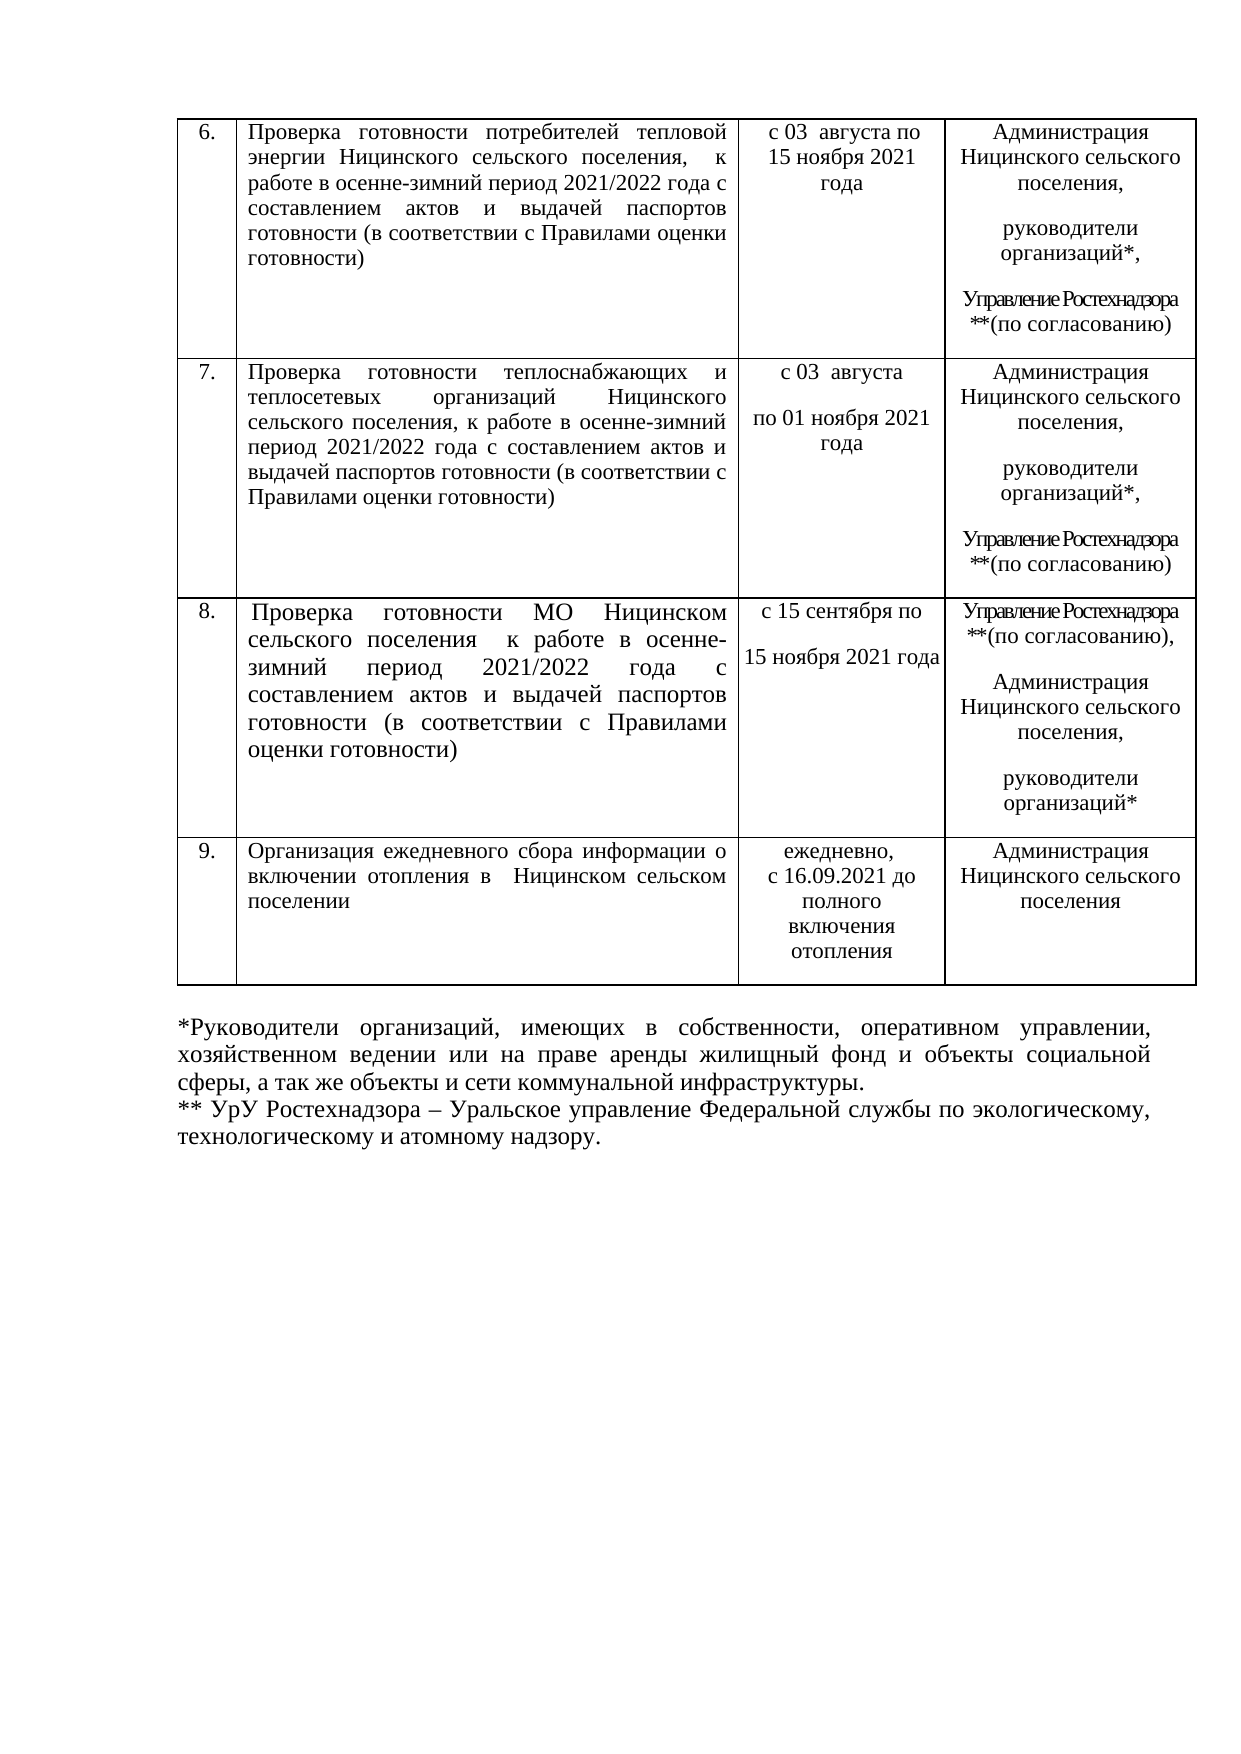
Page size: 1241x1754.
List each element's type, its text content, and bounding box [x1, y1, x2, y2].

table_cell с 15 сентября по 15 ноября 2021 года [739, 599, 944, 837]
subtitle ** УрУ Ростехнадзора – Уральское управление Федеральной службы по экологическому, технологическому и атомному надзору. [177, 1095, 1152, 1150]
table_cell Администрация Ницинского сельского поселения [946, 838, 1195, 984]
table_cell 8. [178, 599, 236, 837]
table_cell 9. [178, 838, 236, 984]
subtitle *Руководители организаций, имеющих в собственности, оперативном управлении, хозяйственном ведении или на праве аренды жилищный фонд и объекты социальной сферы, а так же объекты и сети коммунальной инфраструктуры. [177, 1013, 1152, 1095]
table_cell 7. [178, 359, 236, 597]
table_cell Управление Ростехнадзора **(по согласованию), Администрация Ницинского сельского поселения, руководители организаций* [946, 599, 1195, 837]
table_cell Проверка готовности потребителей тепловой энергии Ницинского сельского поселения, к работе в осенне-зимний период 2021/2022 года с составлением актов и выдачей паспортов готовности (в соответствии с Правилами оценки готовности) [237, 120, 738, 358]
table_cell Проверка готовности теплоснабжающих и теплосетевых организаций Ницинского сельского поселения, к работе в осенне-зимний период 2021/2022 года с составлением актов и выдачей паспортов готовности (в соответствии с Правилами оценки готовности) [237, 359, 738, 597]
table_cell Администрация Ницинского сельского поселения, руководители организаций*, Управление Ростехнадзора **(по согласованию) [946, 359, 1195, 597]
table_cell 6. [178, 120, 236, 358]
table_cell Проверка готовности МО Ницинском сельского поселения к работе в осенне-зимний период 2021/2022 года с составлением актов и выдачей паспортов готовности (в соответствии с Правилами оценки готовности) [237, 599, 738, 837]
table_cell Организация ежедневного сбора информации о включении отопления в Ницинском сельском поселении [237, 838, 738, 984]
table_cell с 03 августа по 15 ноября 2021 года [739, 120, 944, 358]
table_cell с 03 августа по 01 ноября 2021 года [739, 359, 944, 597]
table_cell Администрация Ницинского сельского поселения, руководители организаций*, Управление Ростехнадзора **(по согласованию) [946, 120, 1195, 358]
table_cell ежедневно, с 16.09.2021 до полного включения отопления [739, 838, 944, 984]
